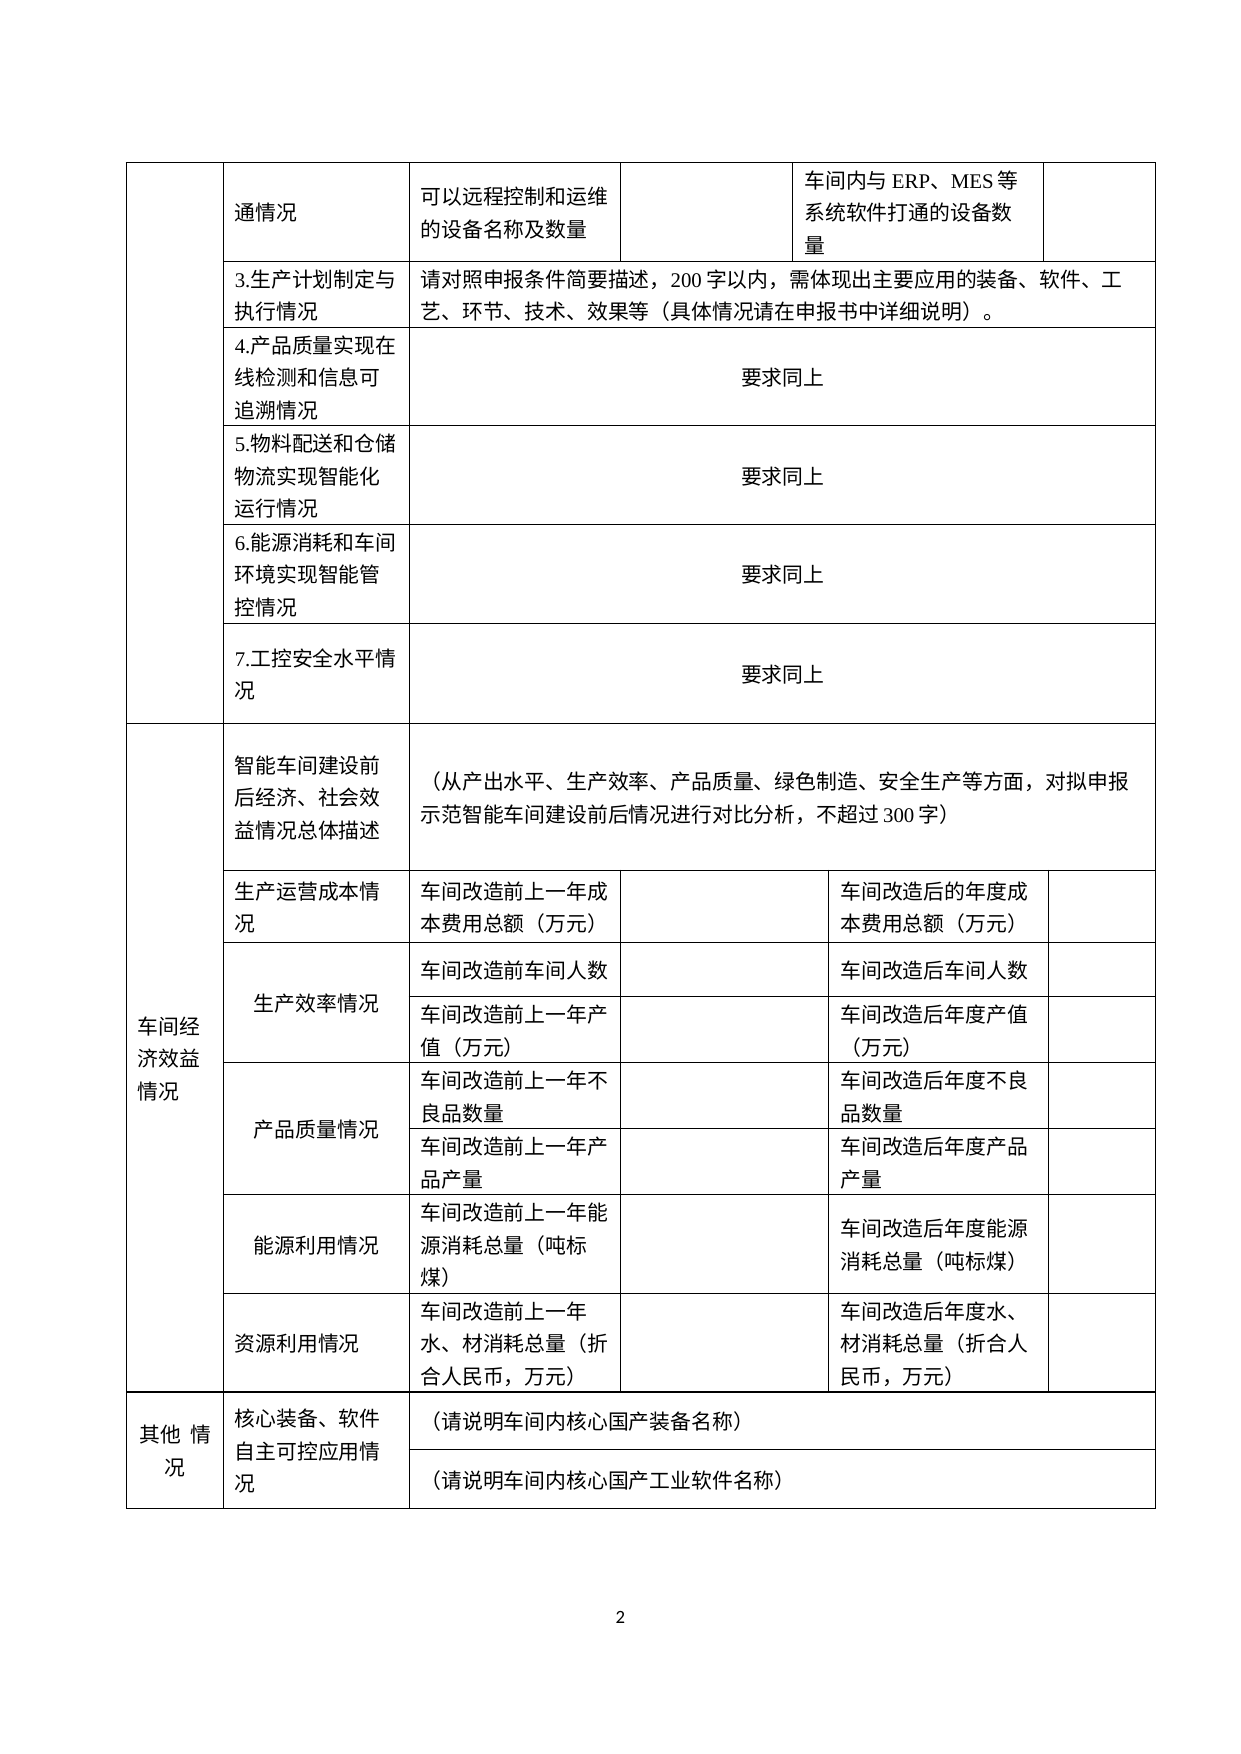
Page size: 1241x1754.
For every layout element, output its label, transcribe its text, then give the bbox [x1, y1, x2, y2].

table_cell （请说明车间内核心国产装备名称） [410, 1393, 1155, 1449]
table_cell [621, 1294, 828, 1391]
table_cell 能源利用情况 [224, 1195, 409, 1293]
table_cell [1049, 943, 1155, 996]
table_cell 车间改造前上一年产品产量 [410, 1129, 620, 1194]
table_cell 6.能源消耗和车间环境实现智能管控情况 [224, 525, 409, 622]
table_cell [1044, 163, 1155, 261]
table_cell 2.车间设备实现实时监控和互联互通情况 [224, 163, 409, 261]
table_cell [1049, 1129, 1155, 1194]
table_cell [621, 997, 828, 1062]
table_cell 生产运营成本情况 [224, 871, 409, 942]
table_cell 车间改造前上一年产值（万元） [410, 997, 620, 1062]
table_cell 车间改造后车间人数 [829, 943, 1048, 996]
table_cell 可以远程控制和运维的设备名称及数量 [410, 163, 620, 261]
table_cell 车间改造后年度水、材消耗总量（折合人民币，万元） [829, 1294, 1048, 1391]
table_cell [1049, 1063, 1155, 1128]
table_cell [1049, 1195, 1155, 1293]
table_cell 3.生产计划制定与执行情况 [224, 262, 409, 327]
table_cell 车间改造前车间人数 [410, 943, 620, 996]
table_cell 产品质量情况 [224, 1063, 409, 1194]
table_cell 资源利用情况 [224, 1294, 409, 1391]
table_cell 车间经济效益情况 [127, 724, 223, 1391]
table_cell 要求同上 [410, 624, 1155, 723]
table_cell 智能车间建设前后经济、社会效益情况总体描述 [224, 724, 409, 869]
table_cell 要求同上 [410, 525, 1155, 622]
table_cell [621, 1063, 828, 1128]
table_cell 车间内与ERP、MES等系统软件打通的设备数量 [793, 163, 1043, 261]
table_cell [621, 163, 792, 261]
table_cell [1049, 871, 1155, 942]
table_cell [621, 1129, 828, 1194]
table_cell 车间改造后的年度成本费用总额（万元） [829, 871, 1048, 942]
table_cell 要求同上 [410, 328, 1155, 425]
table_cell 车间改造前上一年能源消耗总量（吨标煤） [410, 1195, 620, 1293]
table_cell [621, 943, 828, 996]
table_cell 请对照申报条件简要描述，200字以内，需体现出主要应用的装备、软件、工艺、环节、技术、效果等（具体情况请在申报书中详细说明）。 [410, 262, 1155, 327]
table_cell 车间改造后年度不良品数量 [829, 1063, 1048, 1128]
table_cell [621, 871, 828, 942]
table_cell 5.物料配送和仓储物流实现智能化运行情况 [224, 426, 409, 524]
table_cell 车间改造前上一年成本费用总额（万元） [410, 871, 620, 942]
table_cell （从产出水平、生产效率、产品质量、绿色制造、安全生产等方面，对拟申报示范智能车间建设前后情况进行对比分析，不超过300字） [410, 724, 1155, 869]
table_cell 车间改造前上一年水、材消耗总量（折合人民币，万元） [410, 1294, 620, 1391]
table_cell 要求同上 [410, 426, 1155, 524]
table_cell 车间改造后年度能源消耗总量（吨标煤） [829, 1195, 1048, 1293]
table_cell [1049, 1294, 1155, 1391]
table_cell 车间改造前上一年不良品数量 [410, 1063, 620, 1128]
table_cell 4.产品质量实现在线检测和信息可追溯情况 [224, 328, 409, 425]
table_cell 核心装备、软件自主可控应用情况 [224, 1393, 409, 1508]
table_cell 车间改造后年度产值（万元） [829, 997, 1048, 1062]
table_cell 车间改造后年度产品产量 [829, 1129, 1048, 1194]
table_cell 7.工控安全水平情况 [224, 624, 409, 723]
table_cell [621, 1195, 828, 1293]
table_cell 生产效率情况 [224, 943, 409, 1062]
table_cell [1049, 997, 1155, 1062]
table_cell 其他 情况 [127, 1393, 223, 1508]
table_cell （请说明车间内核心国产工业软件名称） [410, 1450, 1155, 1508]
